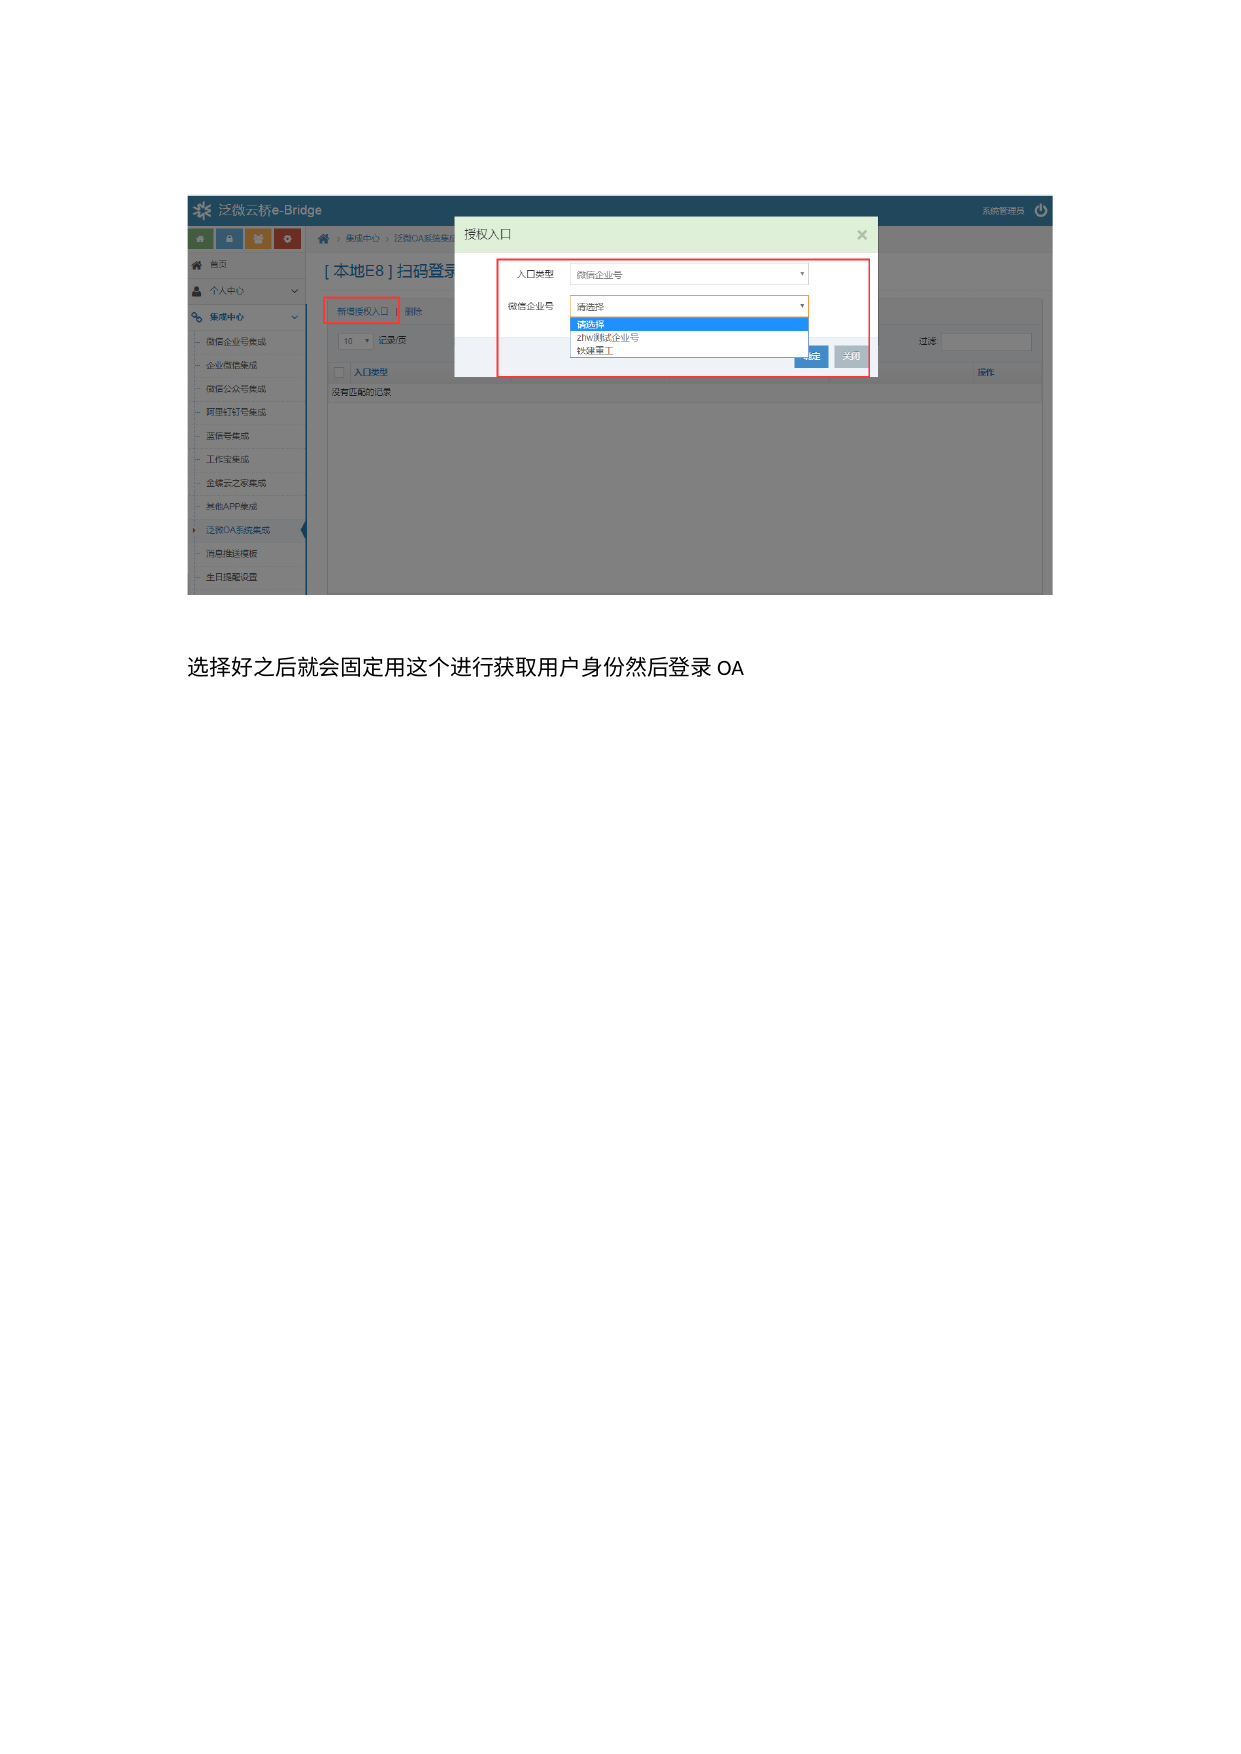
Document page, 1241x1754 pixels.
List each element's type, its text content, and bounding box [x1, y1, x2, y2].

picture [187, 194, 1053, 595]
text 选择好之后就会固定用这个进行获取用户身份然后登录OA [187, 649, 1053, 682]
